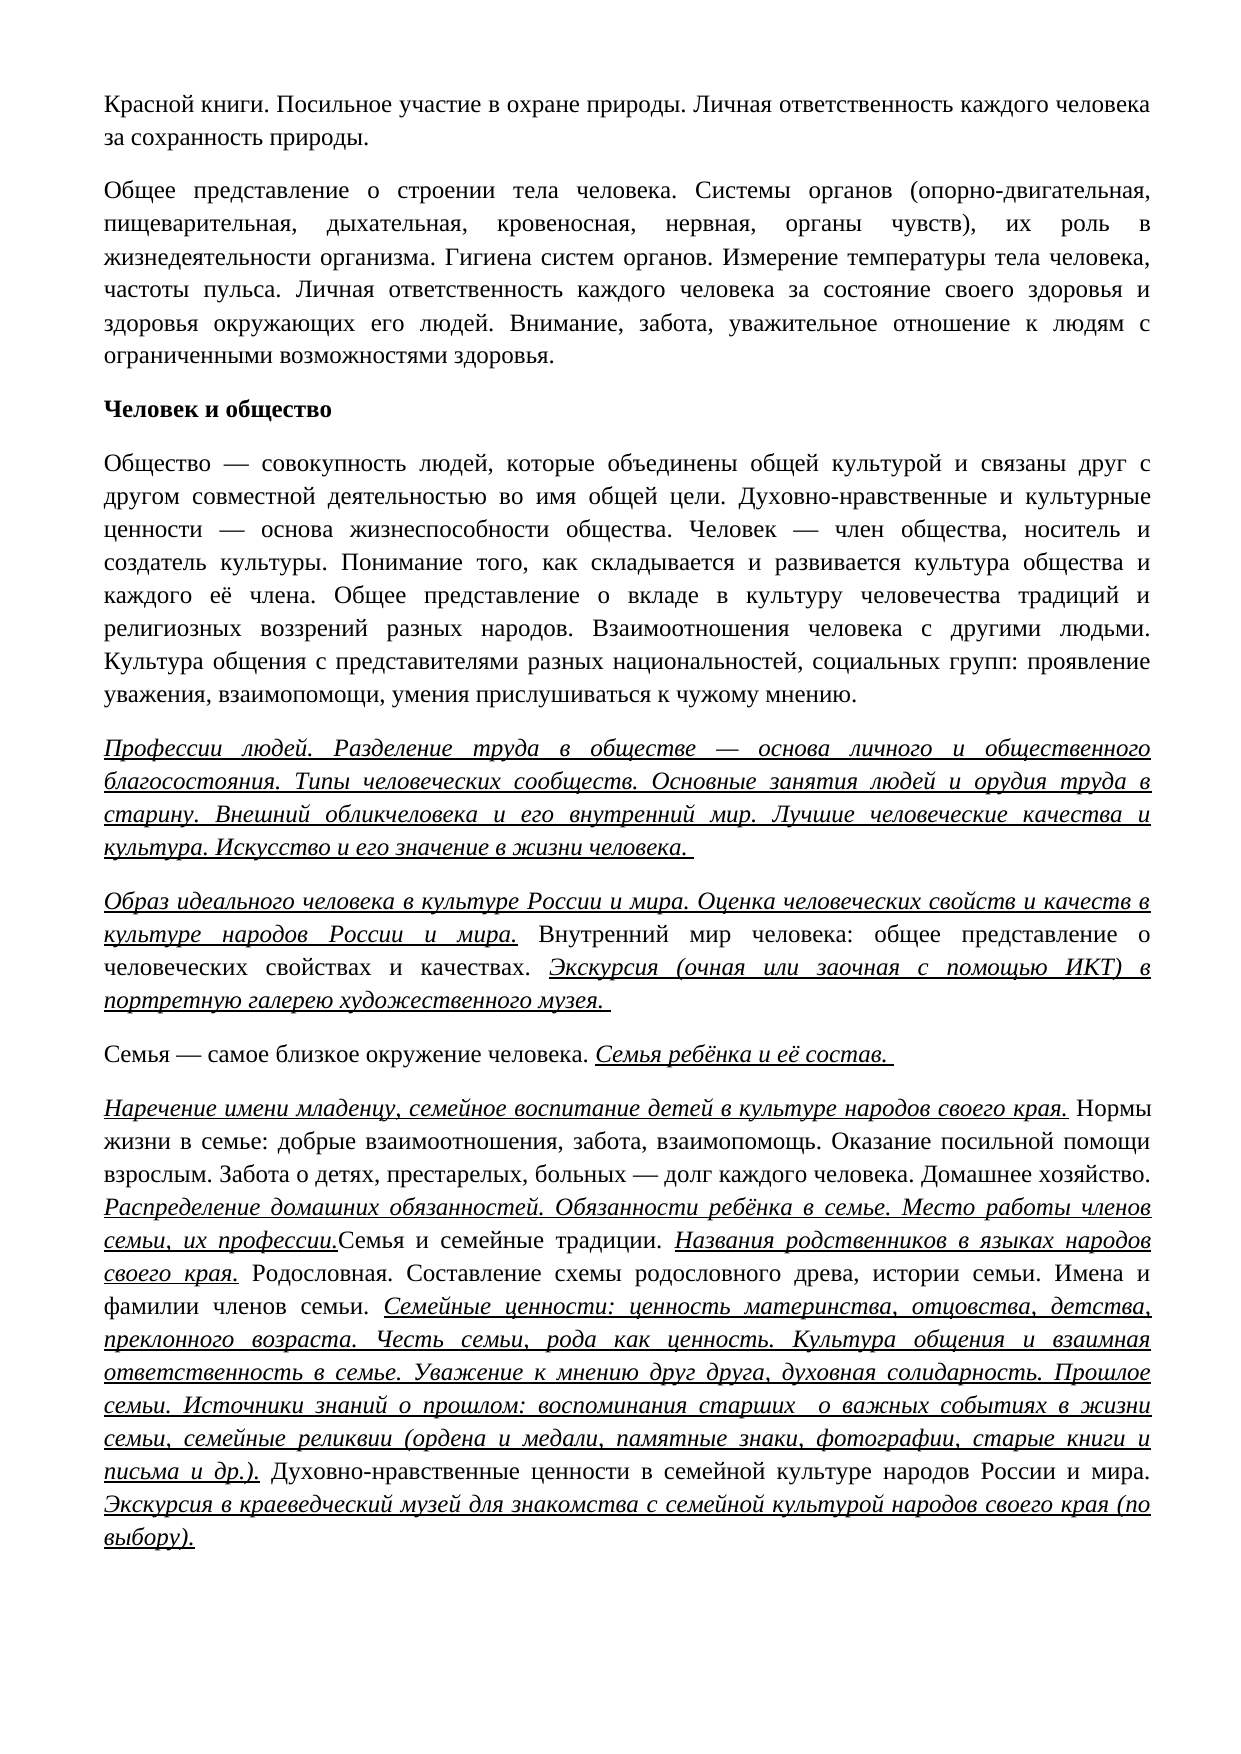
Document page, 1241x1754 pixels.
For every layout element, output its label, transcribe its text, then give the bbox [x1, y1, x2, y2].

text Образ идеального человека в культуре России и мира. Оценка человеческих свойств и качеств в культуре народов России и мира. Внутренний мир человека: общее представление о человеческих свойствах и качествах. Экскурсия (очная или заочная с помощью ИКТ) в портретную галерею художественного музея. [103, 886, 1152, 1014]
text Профессии людей. Разделение труда в обществе — основа личного и общественного благосостояния. Типы человеческих сообществ. Основные занятия людей и орудия труда в старину. Внешний обликчеловека и его внутренний мир. Лучшие человеческие качества и культура. Искусство и его значение в жизни человека. [103, 733, 1152, 791]
text Семья — самое близкое окружение человека. Семья ребёнка и её состав. [103, 1039, 1152, 1068]
text Наречение имени младенцу, семейное воспитание детей в культуре народов своего края. Нормы жизни в семье: добрые взаимоотношения, забота, взаимопомощь. Оказание посильной помощи взрослым. Забота о детях, престарелых, больных — долг каждого человека. Домашнее хозяйство. Распределение домашних обязанностей. Обязанности ребёнка в семье. Место работы членов семьи, их профессии.Семья и семейные традиции. Названия родственников в языках народов своего края. Родословная. Составление схемы родословного древа, истории семьи. Имена и фамилии членов семьи. Семейные ценности: ценность материнства, отцовства, детства, преклонного возраста. Честь семьи, рода как ценность. Культура общения и взаимная ответственность в семье. Уважение к мнению друг друга, духовная солидарность. Прошлое семьи. Источники знаний о прошлом: воспоминания старших о важных событиях в жизни семьи, семейные реликвии (ордена и медали, памятные знаки, фотографии, старые книги и письма и др.). Духовно-нравственные ценности в семейной культуре народов России и мира. Экскурсия в краеведческий музей для знакомства с семейной культурой народов своего края (по выбору). [103, 1093, 1152, 1217]
text Человек и общество [103, 394, 1152, 423]
text Общество — совокупность людей, которые объединены общей культурой и связаны друг с другом совместной деятельностью во имя общей цели. Духовно-нравственные и культурные ценности — основа жизнеспособности общества. Человек — член общества, носитель и создатель культуры. Понимание того, как складывается и развивается культура общества и каждого её члена. Общее представление о вкладе в культуру человечества традиций и религиозных воззрений разных народов. Взаимоотношения человека с другими людьми. Культура общения с представителями разных национальностей, социальных групп: проявление уважения, взаимопомощи, умения прислушиваться к чужому мнению. [103, 448, 1152, 708]
text Профессии людей. Разделение труда в обществе — основа личного и общественного благосостояния. Типы человеческих сообществ. Основные занятия людей и орудия труда в старину. Внешний обликчеловека и его внутренний мир. Лучшие человеческие качества и культура. Искусство и его значение в жизни человека. [103, 792, 1152, 861]
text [103, 89, 1152, 150]
text Наречение имени младенцу, семейное воспитание детей в культуре народов своего края. Нормы жизни в семье: добрые взаимоотношения, забота, взаимопомощь. Оказание посильной помощи взрослым. Забота о детях, престарелых, больных — долг каждого человека. Домашнее хозяйство. Распределение домашних обязанностей. Обязанности ребёнка в семье. Место работы членов семьи, их профессии.Семья и семейные традиции. Названия родственников в языках народов своего края. Родословная. Составление схемы родословного древа, истории семьи. Имена и фамилии членов семьи. Семейные ценности: ценность материнства, отцовства, детства, преклонного возраста. Честь семьи, рода как ценность. Культура общения и взаимная ответственность в семье. Уважение к мнению друг друга, духовная солидарность. Прошлое семьи. Источники знаний о прошлом: воспоминания старших о важных событиях в жизни семьи, семейные реликвии (ордена и медали, памятные знаки, фотографии, старые книги и письма и др.). Духовно-нравственные ценности в семейной культуре народов России и мира. Экскурсия в краеведческий музей для знакомства с семейной культурой народов своего края (по выбору). [103, 1416, 1152, 1551]
text Наречение имени младенцу, семейное воспитание детей в культуре народов своего края. Нормы жизни в семье: добрые взаимоотношения, забота, взаимопомощь. Оказание посильной помощи взрослым. Забота о детях, престарелых, больных — долг каждого человека. Домашнее хозяйство. Распределение домашних обязанностей. Обязанности ребёнка в семье. Место работы членов семьи, их профессии.Семья и семейные традиции. Названия родственников в языках народов своего края. Родословная. Составление схемы родословного древа, истории семьи. Имена и фамилии членов семьи. Семейные ценности: ценность материнства, отцовства, детства, преклонного возраста. Честь семьи, рода как ценность. Культура общения и взаимная ответственность в семье. Уважение к мнению друг друга, духовная солидарность. Прошлое семьи. Источники знаний о прошлом: воспоминания старших о важных событиях в жизни семьи, семейные реликвии (ордена и медали, памятные знаки, фотографии, старые книги и письма и др.). Духовно-нравственные ценности в семейной культуре народов России и мира. Экскурсия в краеведческий музей для знакомства с семейной культурой народов своего края (по выбору). [103, 1218, 1152, 1415]
text Общее представление о строении тела человека. Системы органов (опорно-двигательная, пищеварительная, дыхательная, кровеносная, нервная, органы чувств), их роль в жизнедеятельности организма. Гигиена систем органов. Измерение температуры тела человека, частоты пульса. Личная ответственность каждого человека за состояние своего здоровья и здоровья окружающих его людей. Внимание, забота, уважительное отношение к людям с ограниченными возможностями здоровья. [103, 176, 1152, 369]
